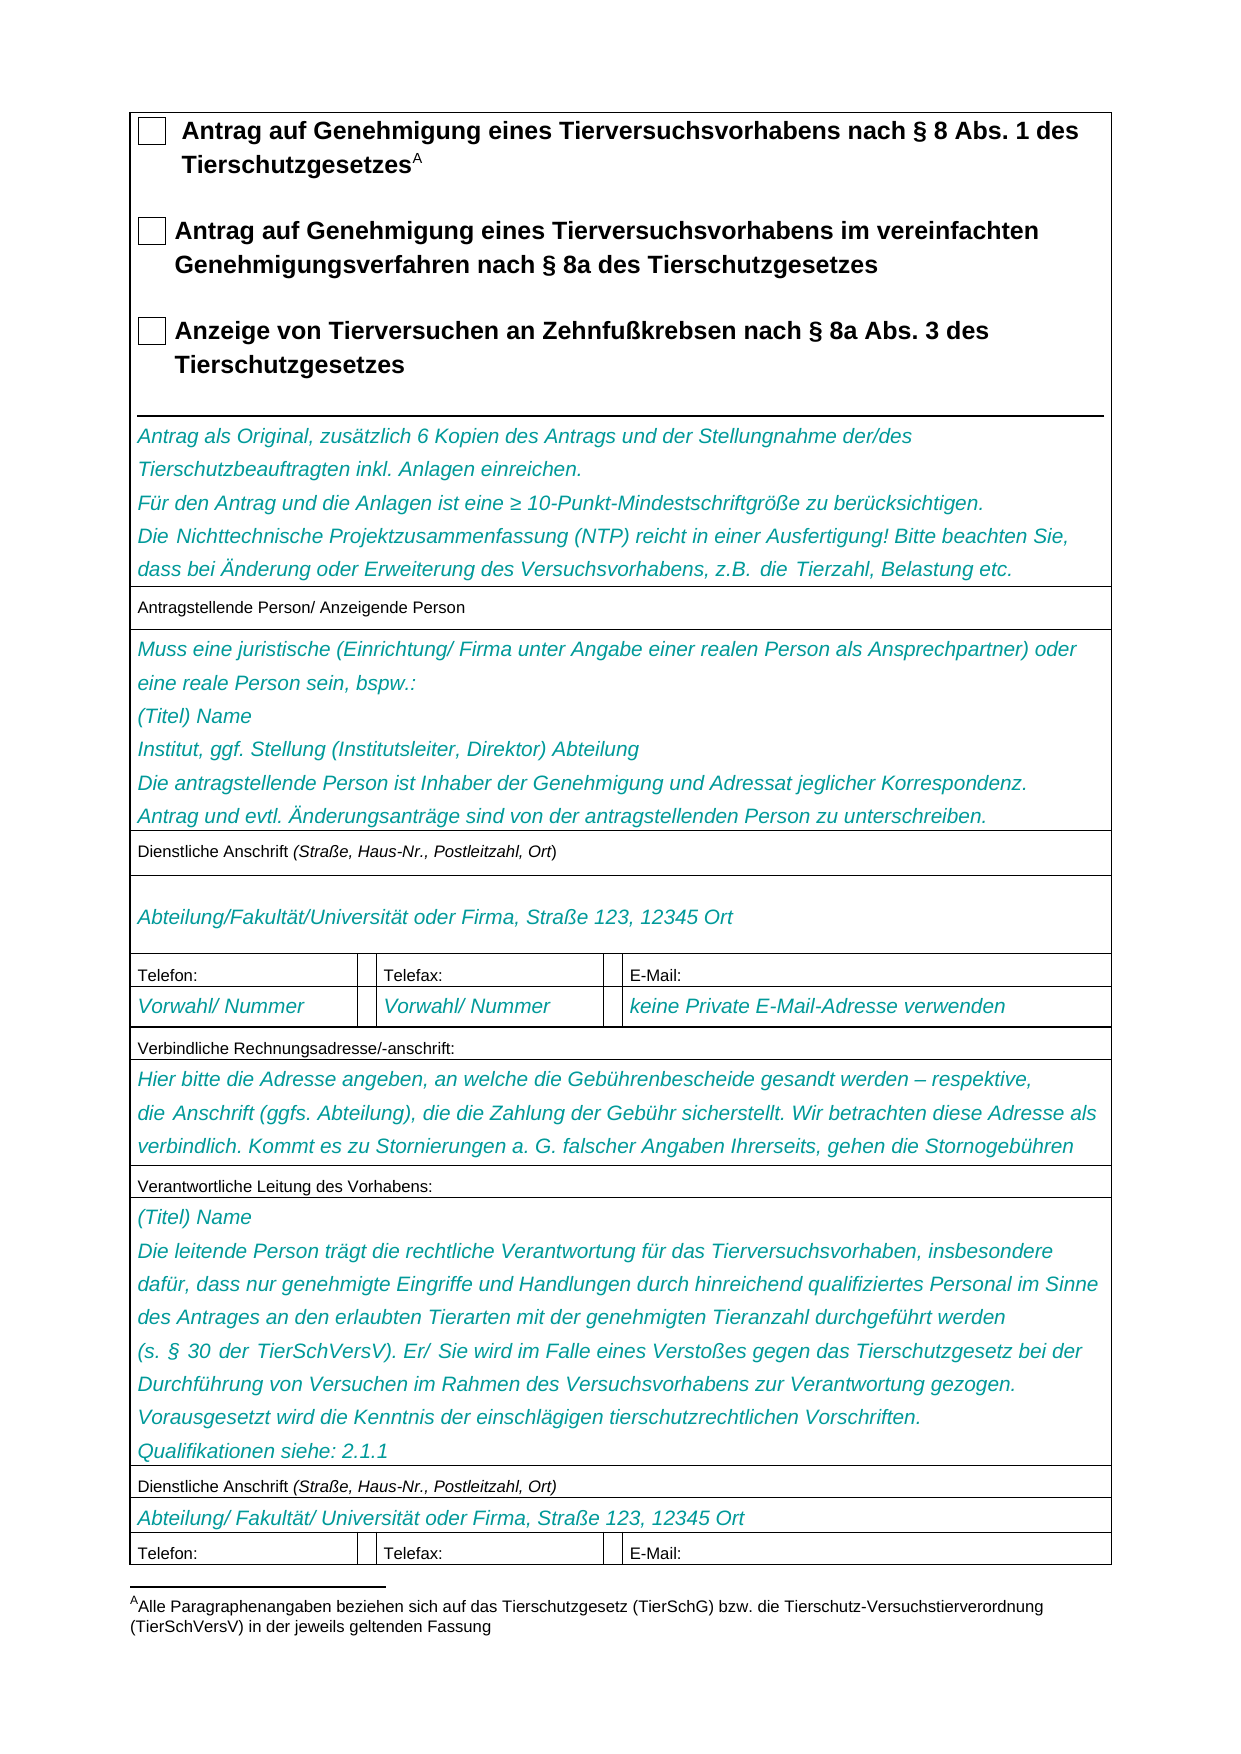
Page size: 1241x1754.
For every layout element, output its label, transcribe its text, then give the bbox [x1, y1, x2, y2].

table_cell Antragstellende Person/ Anzeigende Person [131, 587, 1111, 629]
table_cell Dienstliche Anschrift (Straße, Haus-Nr., Postleitzahl, Ort) [131, 831, 1111, 875]
table_cell Vorwahl/ Nummer [377, 987, 603, 1026]
table_cell Telefon: [131, 954, 357, 986]
table_cell [604, 987, 622, 1026]
table_cell [604, 954, 622, 986]
table_cell Hier bitte die Adresse angeben, an welche die Gebührenbescheide gesandt werden – respektive, die Anschrift (ggfs. Abteilung), die die Zahlung der Gebühr sicherstellt. Wir betrachten diese Adresse als verbindlich. Kommt es zu Stornierungen a. G. falscher Angaben Ihrerseits, gehen die Stornogebühren des LANUV zu Ihren Lasten. [131, 1060, 1111, 1164]
table_cell Dienstliche Anschrift (Straße, Haus-Nr., Postleitzahl, Ort) [131, 1466, 1111, 1497]
table_cell Muss eine juristische (Einrichtung/ Firma unter Angabe einer realen Person als Ansprechpartner) oder eine reale Person sein, bspw.: (Titel) Name Institut, ggf. Stellung (Institutsleiter, Direktor) Abteilung Die antragstellende Person ist Inhaber der Genehmigung und Adressat jeglicher Korrespondenz. Antrag und evtl. Änderungsanträge sind von der antragstellenden Person zu unterschreiben. [131, 630, 1111, 830]
table_cell (Titel) Name Die leitende Person trägt die rechtliche Verantwortung für das Tierversuchsvorhaben, insbesondere dafür, dass nur genehmigte Eingriffe und Handlungen durch hinreichend qualifiziertes Personal im Sinne des Antrages an den erlaubten Tierarten mit der genehmigten Tieranzahl durchgeführt werden (s. § 30 der TierSchVersV). Er/ Sie wird im Falle eines Verstoßes gegen das Tierschutzgesetz bei der Durchführung von Versuchen im Rahmen des Versuchsvorhabens zur Verantwortung gezogen. Vorausgesetzt wird die Kenntnis der einschlägigen tierschutzrechtlichen Vorschriften. Qualifikationen siehe: 2.1.1 [131, 1198, 1111, 1465]
table_cell Telefon: [131, 1533, 357, 1564]
table_cell Abteilung/Fakultät/Universität oder Firma, Straße 123, 12345 Ort [131, 876, 1111, 953]
table_cell Abteilung/ Fakultät/ Universität oder Firma, Straße 123, 12345 Ort [131, 1498, 1111, 1532]
table_cell [604, 1533, 622, 1564]
table_cell E-Mail: [623, 1533, 1111, 1564]
table_cell Verantwortliche Leitung des Vorhabens: [131, 1166, 1111, 1197]
table_cell Telefax: [377, 954, 603, 986]
table_cell [358, 1533, 376, 1564]
table_cell E-Mail: [623, 954, 1111, 986]
table_cell Verbindliche Rechnungsadresse/-anschrift: [131, 1028, 1111, 1059]
table_cell Telefax: [377, 1533, 603, 1564]
table_cell [358, 954, 376, 986]
table_cell [358, 987, 376, 1026]
table_cell Vorwahl/ Nummer [131, 987, 357, 1026]
table_header Antrag auf Genehmigung eines Tierversuchsvorhabens nach § 8 Abs. 1 des Tierschutzgesetzes Antrag auf Genehmigung eines Tierversuchsvorhabens im vereinfachten Genehmigungsverfahren nach § 8a des Tierschutzgesetzes Anzeige von Tierversuchen an Zehnfußkrebsen nach § 8a Abs. 3 des Tierschutzgesetzes Antrag als Original, zusätzlich 6 Kopien des Antrags und der Stellungnahme der/des Tierschutzbeauftragten inkl. Anlagen einreichen. Für den Antrag und die Anlagen ist eine ≥ 10-Punkt-Mindestschriftgröße zu berücksichtigen. Die Nichttechnische Projektzusammenfassung (NTP) reicht in einer Ausfertigung! Bitte beachten Sie, dass bei Änderung oder Erweiterung des Versuchsvorhabens, z.B. die Tierzahl, Belastung etc. betreffend, auch die NTP entsprechend aktualisiert werden muss. Kursiv geschriebene, grüne Textteile sind Erläuterungen und sollen lediglich eine Hilfe zum Ausfüllen sein. Bitte löschen Sie diese Texte, sofern Sie nicht das Leerformular benutzen möchten, bei der Bearbeitung bzw. vor Abgabe Ihres Antrages. Hinweise bitte nicht mit ausdrucken. [131, 113, 1111, 586]
table_cell keine Private E-Mail-Adresse verwenden [623, 987, 1111, 1026]
